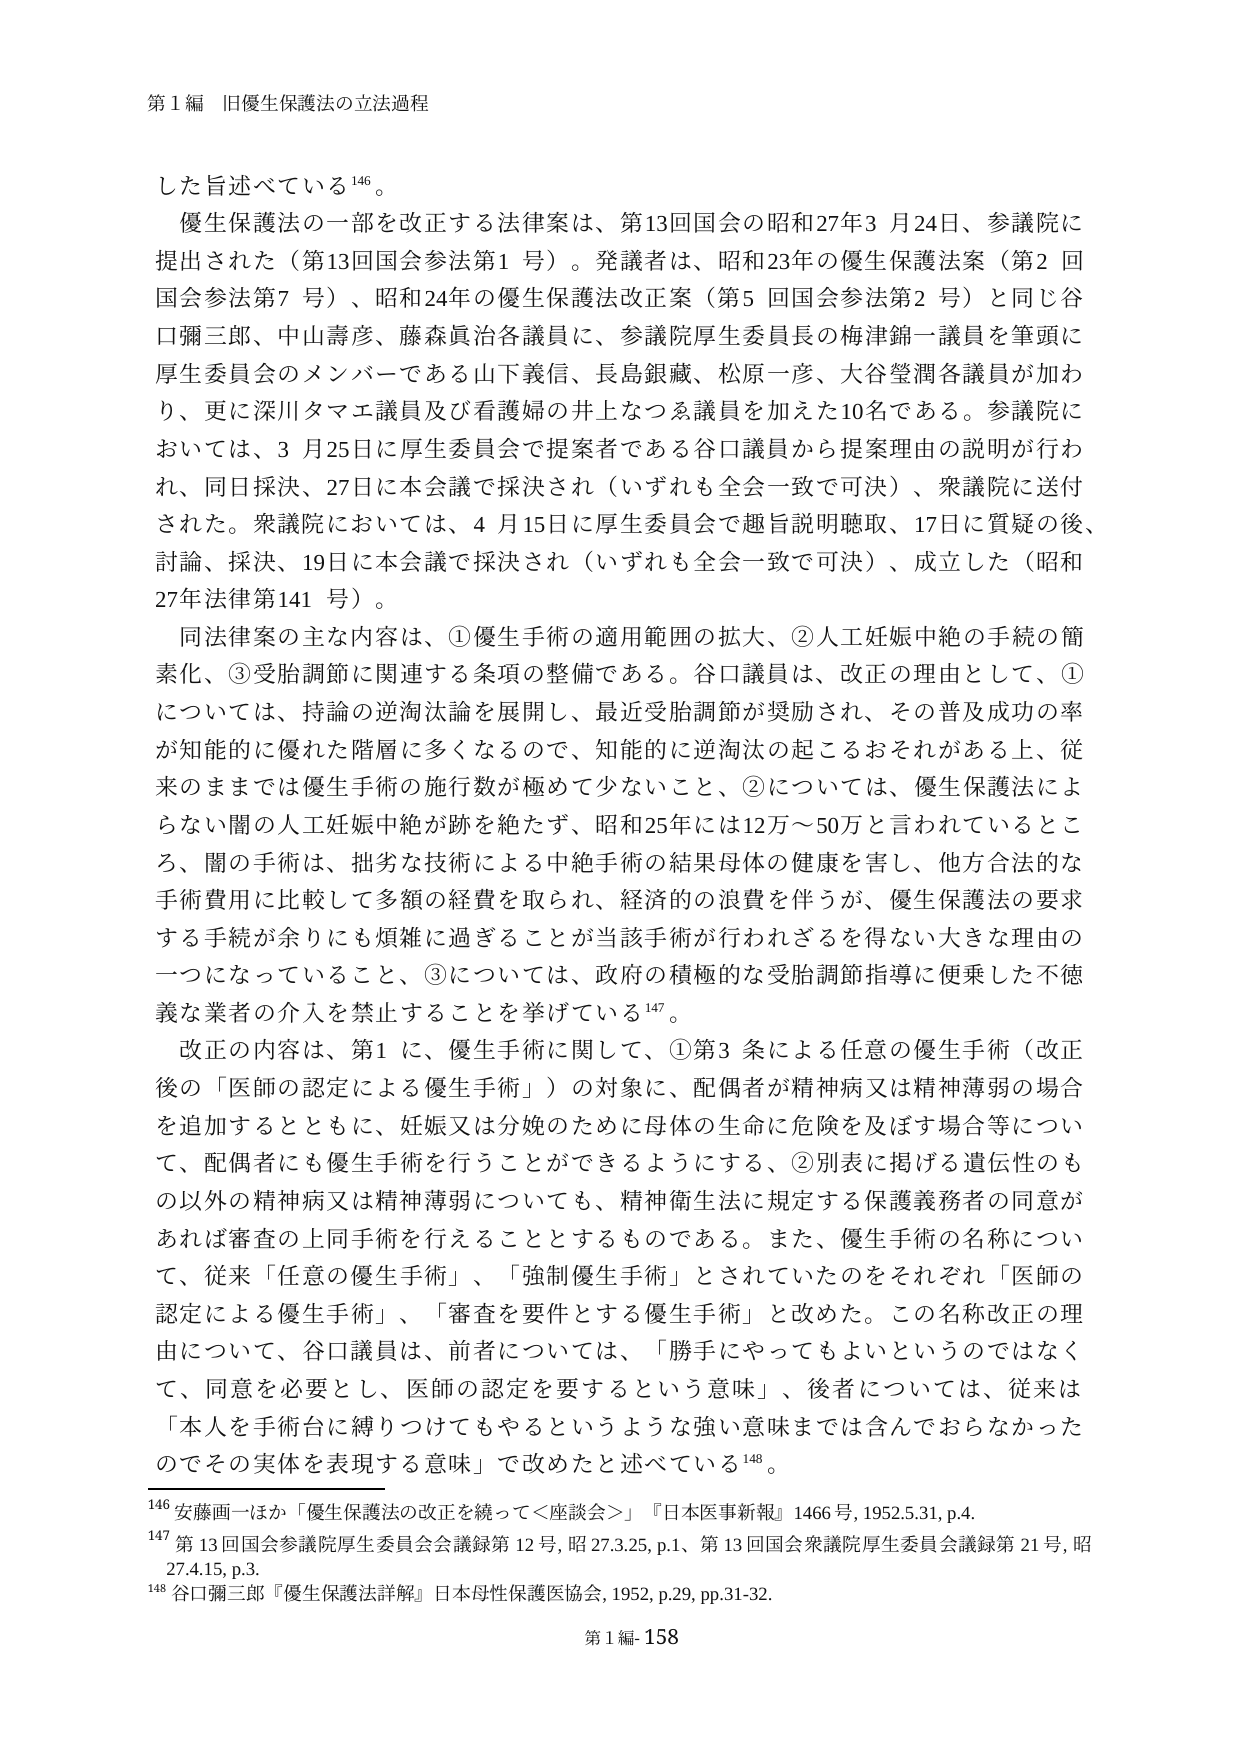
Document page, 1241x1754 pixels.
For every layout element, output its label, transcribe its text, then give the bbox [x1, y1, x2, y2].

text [155, 165, 1085, 203]
text 優生保護法の一部を改正する法律案は、第13回国会の昭和27年3月24日、参議院に提出された（第13回国会参法第1号）。発議者は、昭和23年の優生保護法案（第2回国会参法第7号）、昭和24年の優生保護法改正案（第5回国会参法第2号）と同じ谷口彌三郎、中山壽彦、藤森眞治各議員に、参議院厚生委員長の梅津錦一議員を筆頭に厚生委員会のメンバーである山下義信、長島銀藏、松原一彦、大谷瑩潤各議員が加わり、更に深川タマエ議員及び看護婦の井上なつゑ議員を加えた10名である。参議院においては、3月25日に厚生委員会で提案者である谷口議員から提案理由の説明が行われ、同日採決、27日に本会議で採決され（いずれも全会一致で可決）、衆議院に送付された。衆議院においては、4月15日に厚生委員会で趣旨説明聴取、17日に質疑の後、討論、採決、19日に本会議で採決され（いずれも全会一致で可決）、成立した（昭和27年法律第141号）。 [155, 203, 1085, 617]
text 改正の内容は、第1に、優生手術に関して、①第3条による任意の優生手術（改正後の「医師の認定による優生手術」）の対象に、配偶者が精神病又は精神薄弱の場合を追加するとともに、妊娠又は分娩のために母体の生命に危険を及ぼす場合等について、配偶者にも優生手術を行うことができるようにする、②別表に掲げる遺伝性のもの以外の精神病又は精神薄弱についても、精神衛生法に規定する保護義務者の同意があれば審査の上同手術を行えることとするものである。また、優生手術の名称について、従来「任意の優生手術」、「強制優生手術」とされていたのをそれぞれ「医師の認定による優生手術」、「審査を要件とする優生手術」と改めた。この名称改正の理由について、谷口議員は、前者については、「勝手にやってもよいというのではなくて、同意を必要とし、医師の認定を要するという意味」、後者については、従来は「本人を手術台に縛りつけてもやるというような強い意味までは含んでおらなかったのでその実体を表現する意味」で改めたと述べている。 [155, 1030, 1085, 1482]
text 同法律案の主な内容は、①優生手術の適用範囲の拡大、②人工妊娠中絶の手続の簡素化、③受胎調節に関連する条項の整備である。谷口議員は、改正の理由として、①については、持論の逆淘汰論を展開し、最近受胎調節が奨励され、その普及成功の率が知能的に優れた階層に多くなるので、知能的に逆淘汰の起こるおそれがある上、従来のままでは優生手術の施行数が極めて少ないこと、②については、優生保護法によらない闇の人工妊娠中絶が跡を絶たず、昭和25年には12万～50万と言われているところ、闇の手術は、拙劣な技術による中絶手術の結果母体の健康を害し、他方合法的な手術費用に比較して多額の経費を取られ、経済的の浪費を伴うが、優生保護法の要求する手続が余りにも煩雑に過ぎることが当該手術が行われざるを得ない大きな理由の一つになっていること、③については、政府の積極的な受胎調節指導に便乗した不徳義な業者の介入を禁止することを挙げている。 [155, 617, 1085, 1030]
